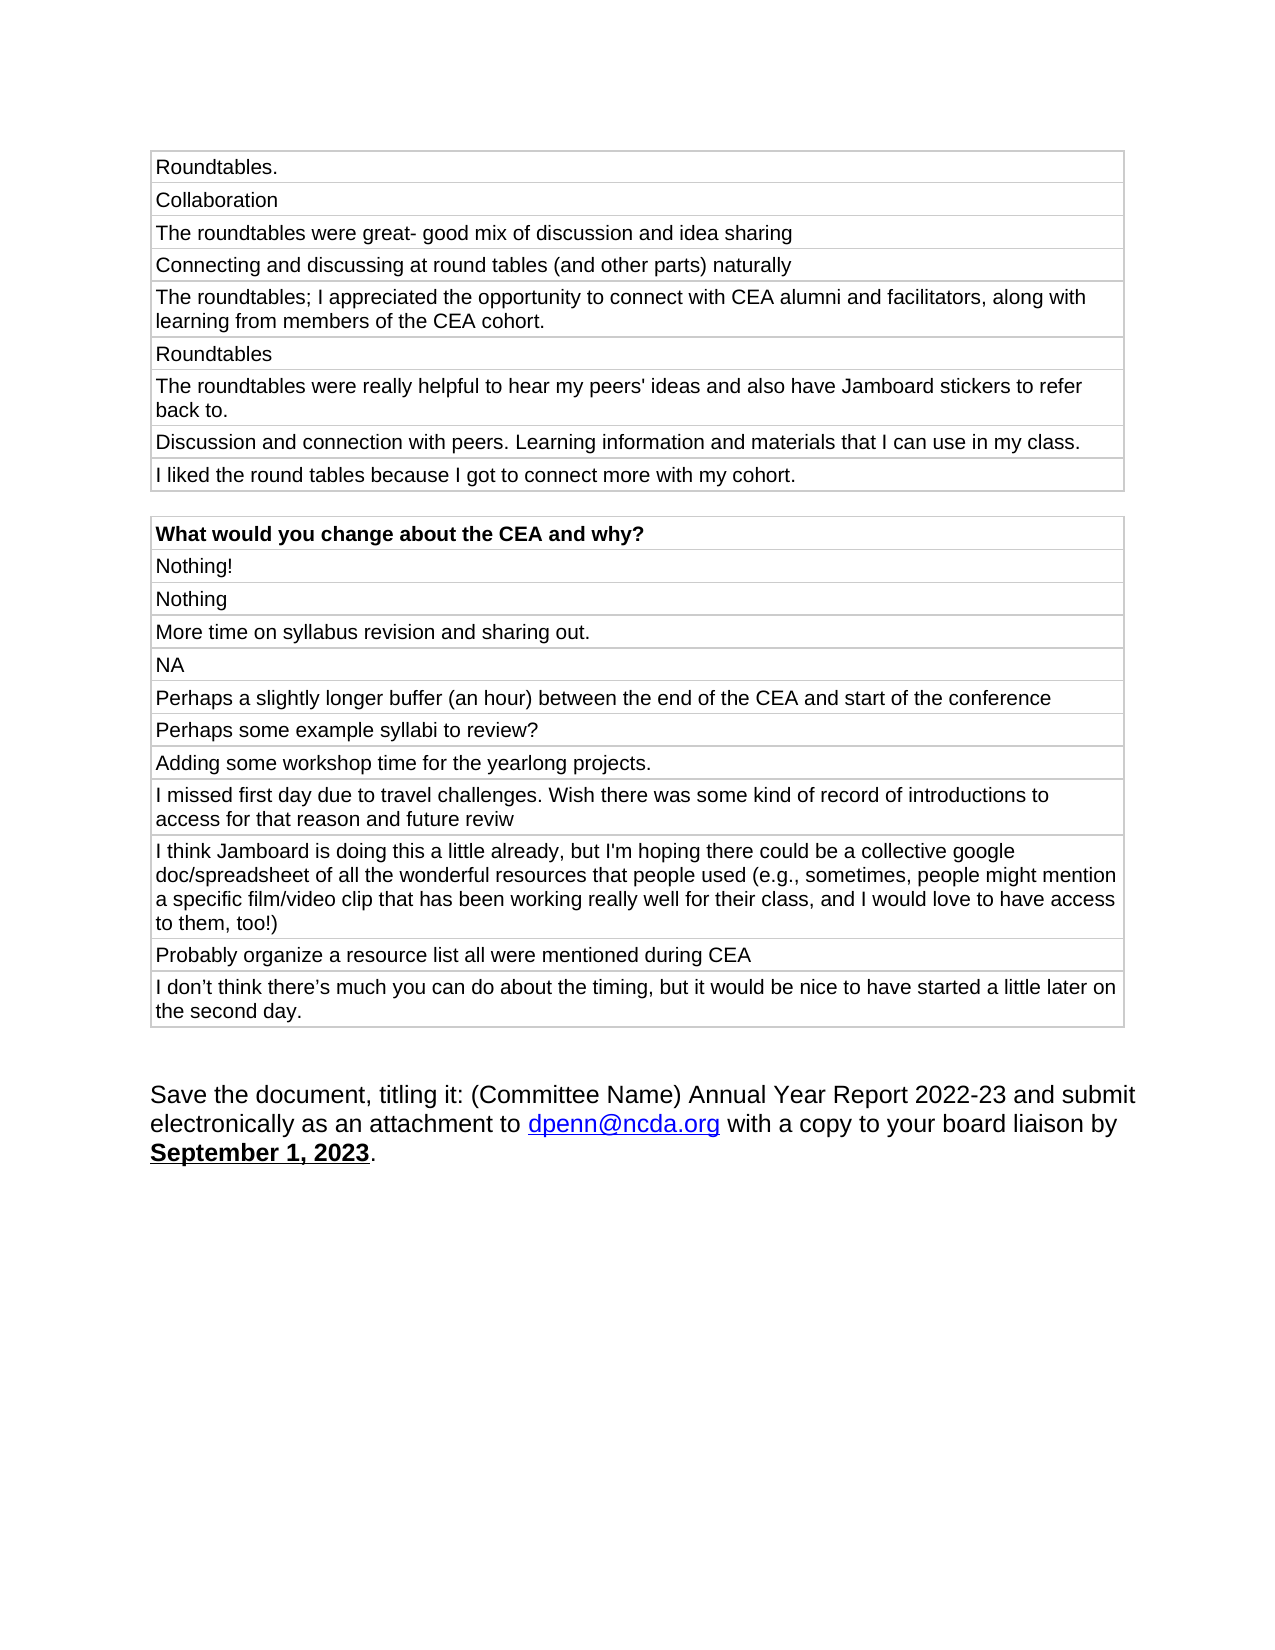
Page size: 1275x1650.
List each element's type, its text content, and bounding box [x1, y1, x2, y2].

table_cell Discussion and connection with peers. Learning information and materials that I can use in my class. [152, 426, 1123, 457]
table_cell Nothing [152, 583, 1123, 614]
table_cell Perhaps some example syllabi to review? [152, 714, 1123, 745]
table_cell More time on syllabus revision and sharing out. [152, 616, 1123, 647]
table_cell Nothing! [152, 550, 1123, 581]
table_cell The roundtables; I appreciated the opportunity to connect with CEA alumni and facilitators, along with learning from members of the CEA cohort. [152, 282, 1123, 336]
table_cell Probably organize a resource list all were mentioned during CEA [152, 939, 1123, 970]
table_cell Connecting and discussing at round tables (and other parts) naturally [152, 249, 1123, 280]
table_cell I missed first day due to travel challenges. Wish there was some kind of record of introductions to access for that reason and future reviw [152, 780, 1123, 834]
table_cell I don’t think there’s much you can do about the timing, but it would be nice to have started a little later on the second day. [152, 972, 1123, 1026]
table_cell Collaboration [152, 183, 1123, 214]
table_header What would you change about the CEA and why? [152, 517, 1123, 548]
table_cell Adding some workshop time for the yearlong projects. [152, 747, 1123, 778]
table_cell I liked the round tables because I got to connect more with my cohort. [152, 459, 1123, 490]
text Save the document, titling it: (Committee Name) Annual Year Report 2022-23 and submit electronically as an attachment to dpenn@ncda.org with a copy to your board liaison by September 1, 2023. [150, 1081, 1200, 1167]
table_cell The roundtables were really helpful to hear my peers' ideas and also have Jamboard stickers to refer back to. [152, 370, 1123, 424]
table_cell Perhaps a slightly longer buffer (an hour) between the end of the CEA and start of the conference [152, 681, 1123, 713]
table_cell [152, 152, 1123, 182]
table_cell I think Jamboard is doing this a little already, but I'm hoping there could be a collective google doc/spreadsheet of all the wonderful resources that people used (e.g., sometimes, people might mention a specific film/video clip that has been working really well for their class, and I would love to have access to them, too!) [152, 836, 1123, 938]
table_cell NA [152, 649, 1123, 680]
table_cell Roundtables [152, 338, 1123, 369]
table_cell The roundtables were great- good mix of discussion and idea sharing [152, 216, 1123, 247]
